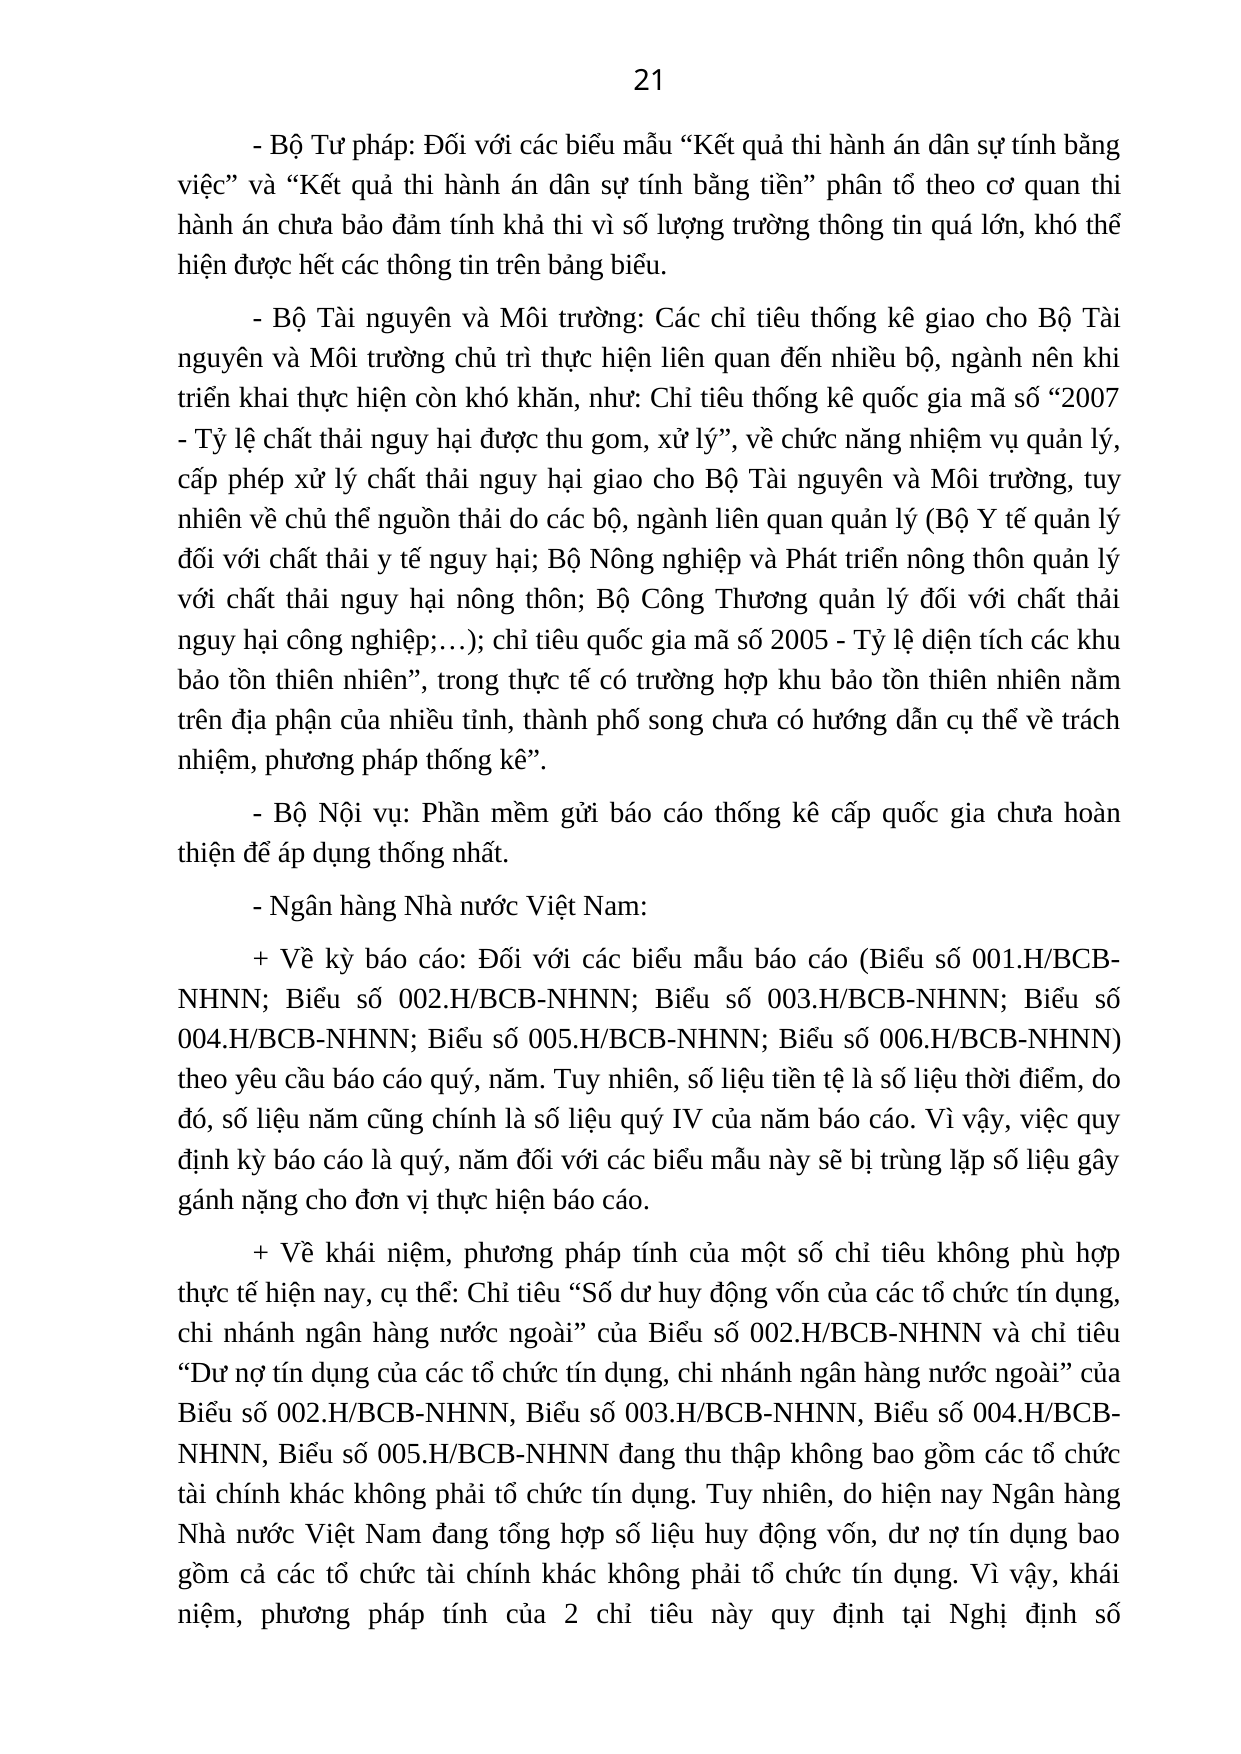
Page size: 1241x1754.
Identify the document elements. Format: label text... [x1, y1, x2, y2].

text - Ngân hàng Nhà nước Việt Nam: [177, 888, 1122, 922]
text - Bộ Tài nguyên và Môi trường: Các chỉ tiêu thống kê giao cho Bộ Tài nguyên và Môi trường chủ trì thực hiện liên quan đến nhiều bộ, ngành nên khi triển khai thực hiện còn khó khăn, như: Chỉ tiêu thống kê quốc gia mã số “2007 - Tỷ lệ chất thải nguy hại được thu gom, xử lý”, về chức năng nhiệm vụ quản lý, cấp phép xử lý chất thải nguy hại giao cho Bộ Tài nguyên và Môi trường, tuy nhiên về chủ thể nguồn thải do các bộ, ngành liên quan quản lý (Bộ Y tế quản lý đối với chất thải y tế nguy hại; Bộ Nông nghiệp và Phát triển nông thôn quản lý với chất thải nguy hại nông thôn; Bộ Công Thương quản lý đối với chất thải nguy hại công nghiệp;…); chỉ tiêu quốc gia mã số 2005 - Tỷ lệ diện tích các khu bảo tồn thiên nhiên”, trong thực tế có trường hợp khu bảo tồn thiên nhiên nằm trên địa phận của nhiều tỉnh, thành phố song chưa có hướng dẫn cụ thể về trách nhiệm, phương pháp thống kê”. [177, 300, 1122, 776]
text - Bộ Tư pháp: Đối với các biểu mẫu “Kết quả thi hành án dân sự tính bằng việc” và “Kết quả thi hành án dân sự tính bằng tiền” phân tổ theo cơ quan thi hành án chưa bảo đảm tính khả thi vì số lượng trường thông tin quá lớn, khó thể hiện được hết các thông tin trên bảng biểu. [177, 127, 1122, 281]
text + Về kỳ báo cáo: Đối với các biểu mẫu báo cáo (Biểu số 001.H/BCB-NHNN; Biểu số 002.H/BCB-NHNN; Biểu số 003.H/BCB-NHNN; Biểu số 004.H/BCB-NHNN; Biểu số 005.H/BCB-NHNN; Biểu số 006.H/BCB-NHNN) theo yêu cầu báo cáo quý, năm. Tuy nhiên, số liệu tiền tệ là số liệu thời điểm, do đó, số liệu năm cũng chính là số liệu quý IV của năm báo cáo. Vì vậy, việc quy định kỳ báo cáo là quý, năm đối với các biểu mẫu này sẽ bị trùng lặp số liệu gây gánh nặng cho đơn vị thực hiện báo cáo. [177, 941, 1122, 1216]
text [177, 1235, 1122, 1630]
text - Bộ Nội vụ: Phần mềm gửi báo cáo thống kê cấp quốc gia chưa hoàn thiện để áp dụng thống nhất. [177, 795, 1122, 869]
